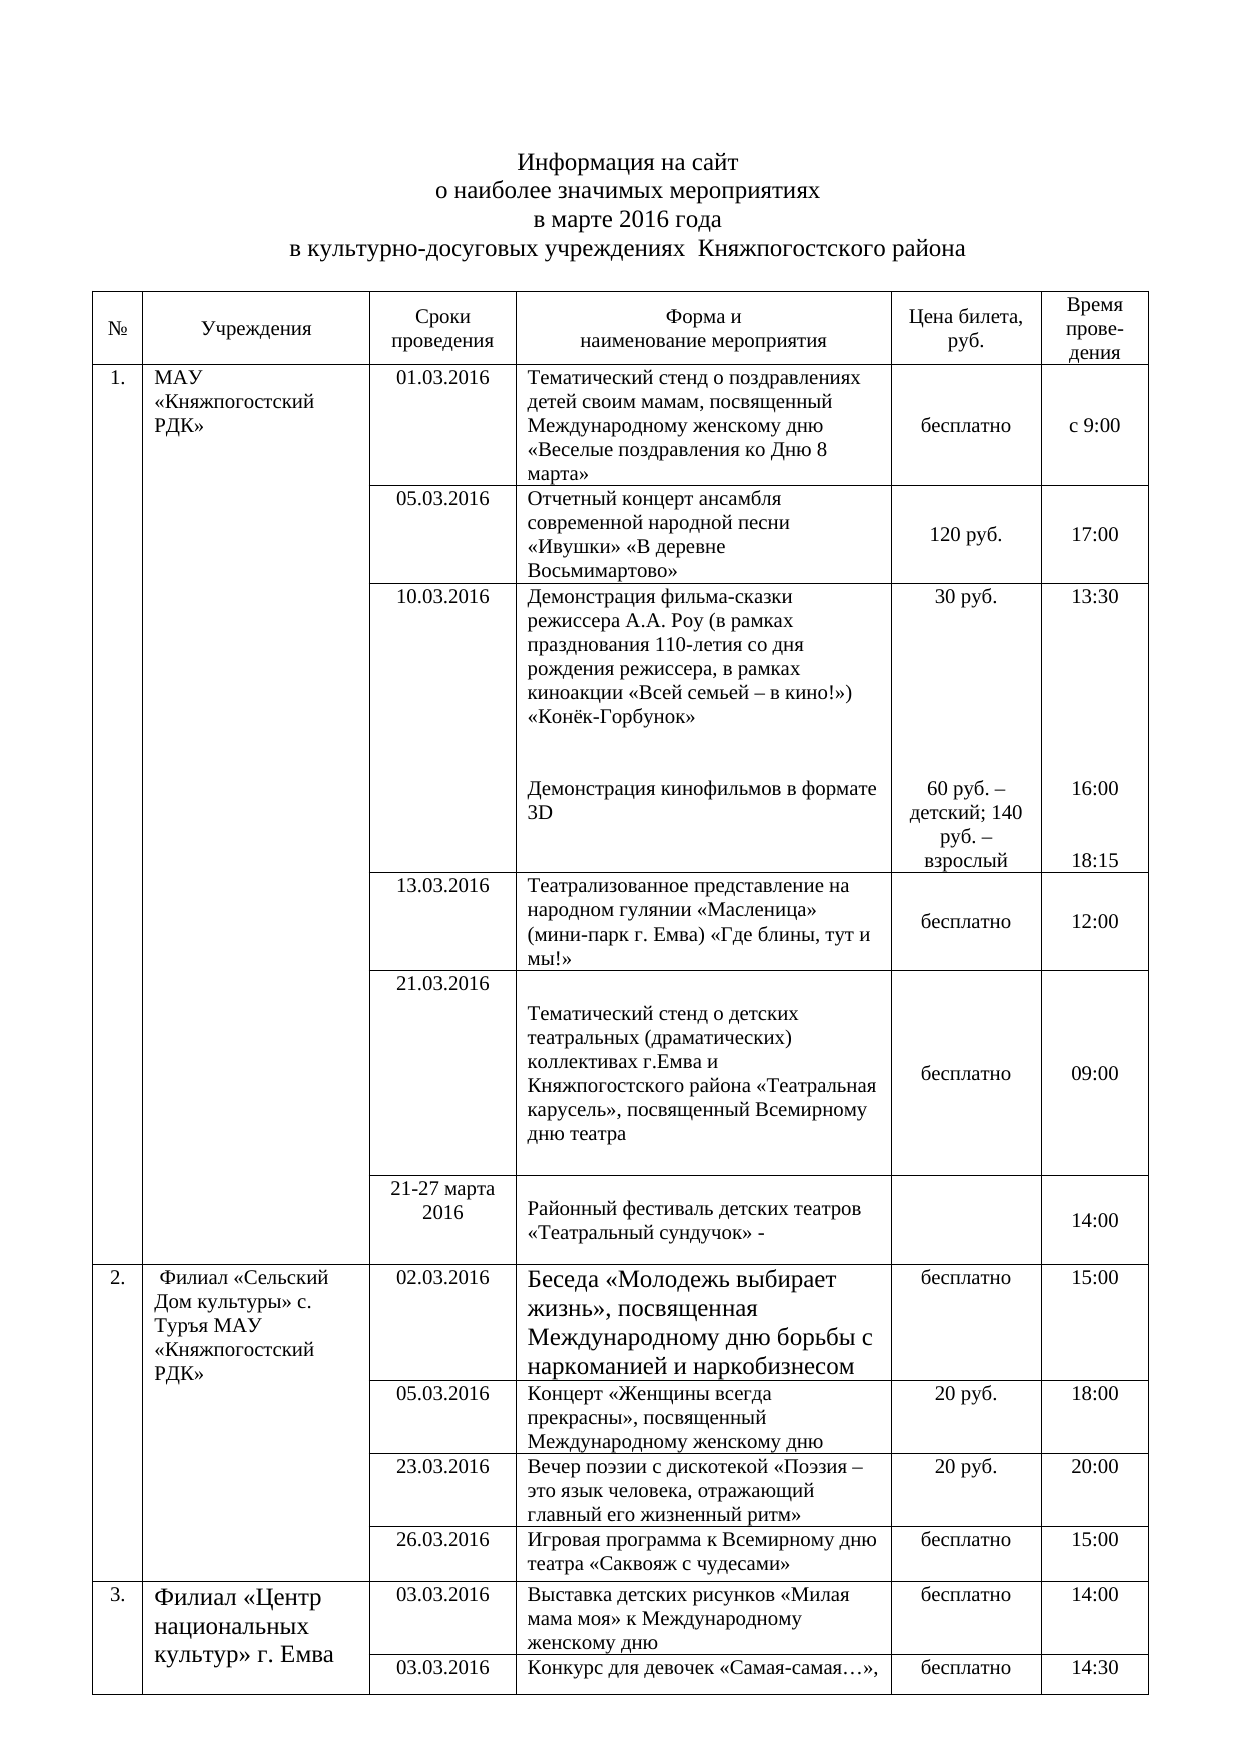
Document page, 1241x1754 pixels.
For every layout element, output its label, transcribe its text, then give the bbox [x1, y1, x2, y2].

table_cell 13:30 16:00 18:15 [1042, 584, 1148, 872]
table_cell Районный фестиваль детских театров «Театральный сундучок» - [517, 1176, 891, 1263]
table_cell 02.03.2016 [370, 1265, 516, 1379]
table_cell 18:00 [1042, 1381, 1148, 1453]
table_cell 20 руб. [892, 1454, 1041, 1526]
text в марте 2016 года [103, 204, 1152, 233]
table_cell бесплатно [892, 1655, 1041, 1694]
table_cell 14:00 [1042, 1582, 1148, 1654]
table_cell 10.03.2016 [370, 584, 516, 872]
table_cell 23.03.2016 [370, 1454, 516, 1526]
table_cell Филиал «Центр национальных культур» г. Емва МАУ «Княжпогостский РДК» [143, 1582, 369, 1694]
table_header Форма и наименование мероприятия [517, 292, 891, 364]
table_cell бесплатно [892, 1527, 1041, 1581]
table_cell 17:00 [1042, 486, 1148, 582]
table_cell с 9:00 [1042, 365, 1148, 485]
table_header Цена билета, руб. [892, 292, 1041, 364]
table_cell Демонстрация фильма-сказки режиссера А.А. Роу (в рамках празднования 110-летия со дня рождения режиссера, в рамках киноакции «Всей семьей – в кино!») «Конёк-Горбунок» Демонстрация кинофильмов в формате 3D [517, 584, 891, 872]
table_cell 03.03.2016 [370, 1655, 516, 1694]
table_cell бесплатно [892, 1265, 1041, 1379]
table_cell Игровая программа к Всемирному дню театра «Саквояж с чудесами» [517, 1527, 891, 1581]
table_cell 14:30 [1042, 1655, 1148, 1694]
table_cell Вечер поэзии с дискотекой «Поэзия – это язык человека, отражающий главный его жизненный ритм» [517, 1454, 891, 1526]
table_cell 21.03.2016 [370, 971, 516, 1175]
table_cell 120 руб. [892, 486, 1041, 582]
table_cell 30 руб. 60 руб. – детский; 140 руб. – взрослый [892, 584, 1041, 872]
table_cell 05.03.2016 [370, 486, 516, 582]
table_cell 15:00 [1042, 1527, 1148, 1581]
table_cell Беседа «Молодежь выбирает жизнь», посвященная Международному дню борьбы с наркоманией и наркобизнесом [517, 1265, 891, 1379]
table_cell 20 руб. [892, 1381, 1041, 1453]
table_cell бесплатно [892, 971, 1041, 1175]
table_cell Театрализованное представление на народном гулянии «Масленица» (мини-парк г. Емва) «Где блины, тут и мы!» [517, 873, 891, 969]
table_header Сроки проведения [370, 292, 516, 364]
table_cell 3. [93, 1582, 142, 1694]
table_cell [517, 1655, 891, 1694]
table_cell 2. [93, 1265, 142, 1581]
table_cell бесплатно [892, 1582, 1041, 1654]
table_cell Филиал «Сельский Дом культуры» с. Туръя МАУ «Княжпогостский РДК» [143, 1265, 369, 1581]
table_cell 15:00 [1042, 1265, 1148, 1379]
table_cell 12:00 [1042, 873, 1148, 969]
table_header Учреждения [143, 292, 369, 364]
table_cell 20:00 [1042, 1454, 1148, 1526]
table_cell Тематический стенд о поздравлениях детей своим мамам, посвященный Международному женскому дню «Веселые поздравления ко Дню 8 марта» [517, 365, 891, 485]
table_cell бесплатно [892, 873, 1041, 969]
table_cell 26.03.2016 [370, 1527, 516, 1581]
text Информация на сайт [103, 147, 1152, 176]
table_cell МАУ «Княжпогостский РДК» [143, 365, 369, 1263]
text в культурно-досуговых учреждениях Княжпогостского района [103, 233, 1152, 262]
text о наиболее значимых мероприятиях [103, 176, 1152, 204]
table_cell 13.03.2016 [370, 873, 516, 969]
table_cell бесплатно [892, 365, 1041, 485]
table_cell Отчетный концерт ансамбля современной народной песни «Ивушки» «В деревне Восьмимартово» [517, 486, 891, 582]
table_cell 09:00 [1042, 971, 1148, 1175]
table_cell 03.03.2016 [370, 1582, 516, 1654]
table_header № [93, 292, 142, 364]
table_cell [892, 1176, 1041, 1263]
table_cell 05.03.2016 [370, 1381, 516, 1453]
table_cell 14:00 [1042, 1176, 1148, 1263]
table_cell Тематический стенд о детских театральных (драматических) коллективах г.Емва и Княжпогостского района «Театральная карусель», посвященный Всемирному дню театра [517, 971, 891, 1175]
table_cell 01.03.2016 [370, 365, 516, 485]
table_cell Концерт «Женщины всегда прекрасны», посвященный Международному женскому дню [517, 1381, 891, 1453]
table_cell 1. [93, 365, 142, 1263]
table_header Время прове-дения [1042, 292, 1148, 364]
table_cell Выставка детских рисунков «Милая мама моя» к Международному женскому дню [517, 1582, 891, 1654]
table_cell 21-27 марта 2016 [370, 1176, 516, 1263]
